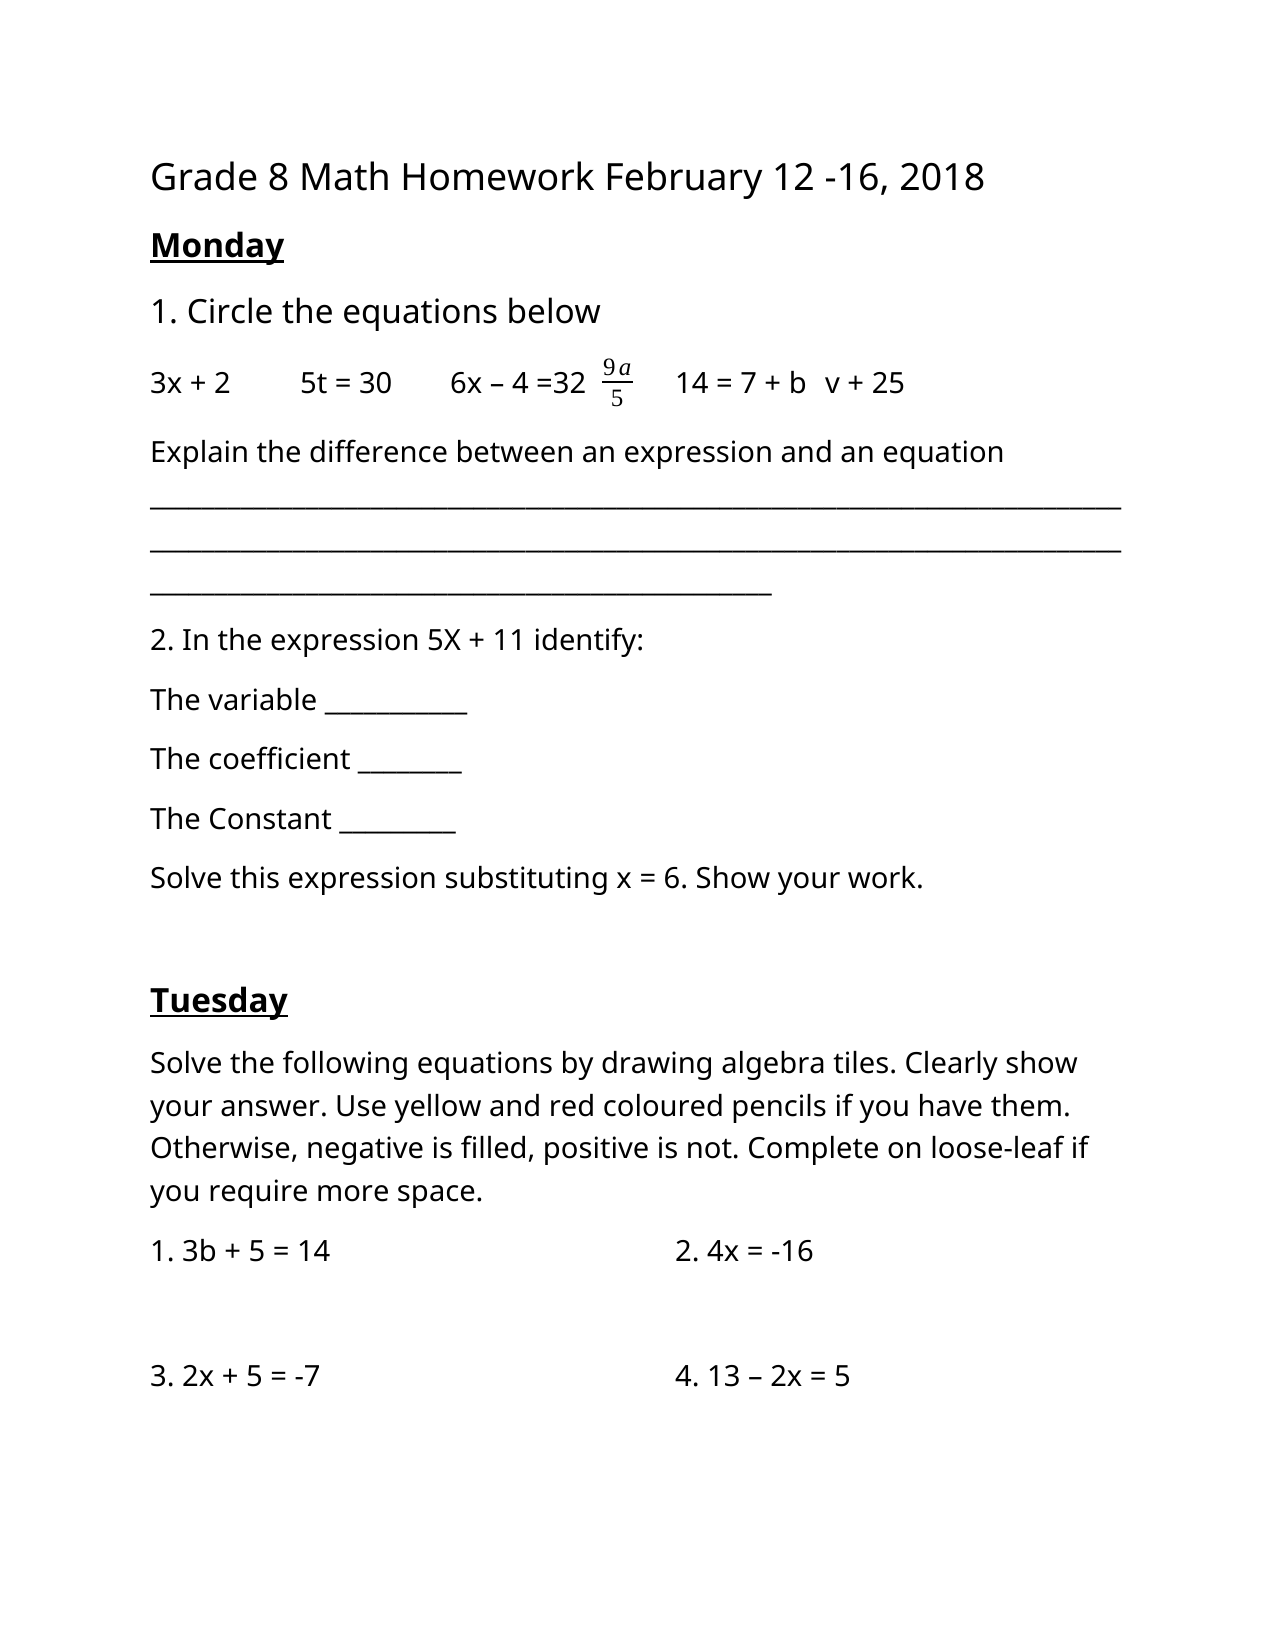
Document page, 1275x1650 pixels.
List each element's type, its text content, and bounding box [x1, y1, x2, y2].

text 2. In the expression 5X + 11 identify: [150, 620, 1125, 659]
text The coefficient ________ [150, 739, 1125, 778]
text The variable ___________ [150, 679, 1125, 719]
text Monday [150, 222, 1125, 267]
text Solve the following equations by drawing algebra tiles. Clearly show your answer. Use yellow and red coloured pencils if you have them. Otherwise, negative is filled, positive is not. Complete on loose-leaf if you require more space. [150, 1042, 1125, 1210]
text 3. 2x + 5 = -7 4. 13 – 2x = 5 [150, 1355, 1125, 1395]
text The Constant _________ [150, 798, 1125, 838]
text 3x + 2 5t = 30 6x – 4 =32 14 = 7 + b v + 25 [150, 353, 1125, 412]
text Explain the difference between an expression and an equation ______________________________________________________________________________________________________________________________________________________________________________________________________ [150, 432, 1125, 600]
text 1. Circle the equations below [150, 287, 1125, 333]
text Grade 8 Math Homework February 12 -16, 2018 [150, 150, 1125, 201]
text 1. 3b + 5 = 14 2. 4x = -16 [150, 1230, 1125, 1270]
text Solve this expression substituting x = 6. Show your work. [150, 858, 1125, 897]
text Tuesday [150, 977, 1125, 1022]
